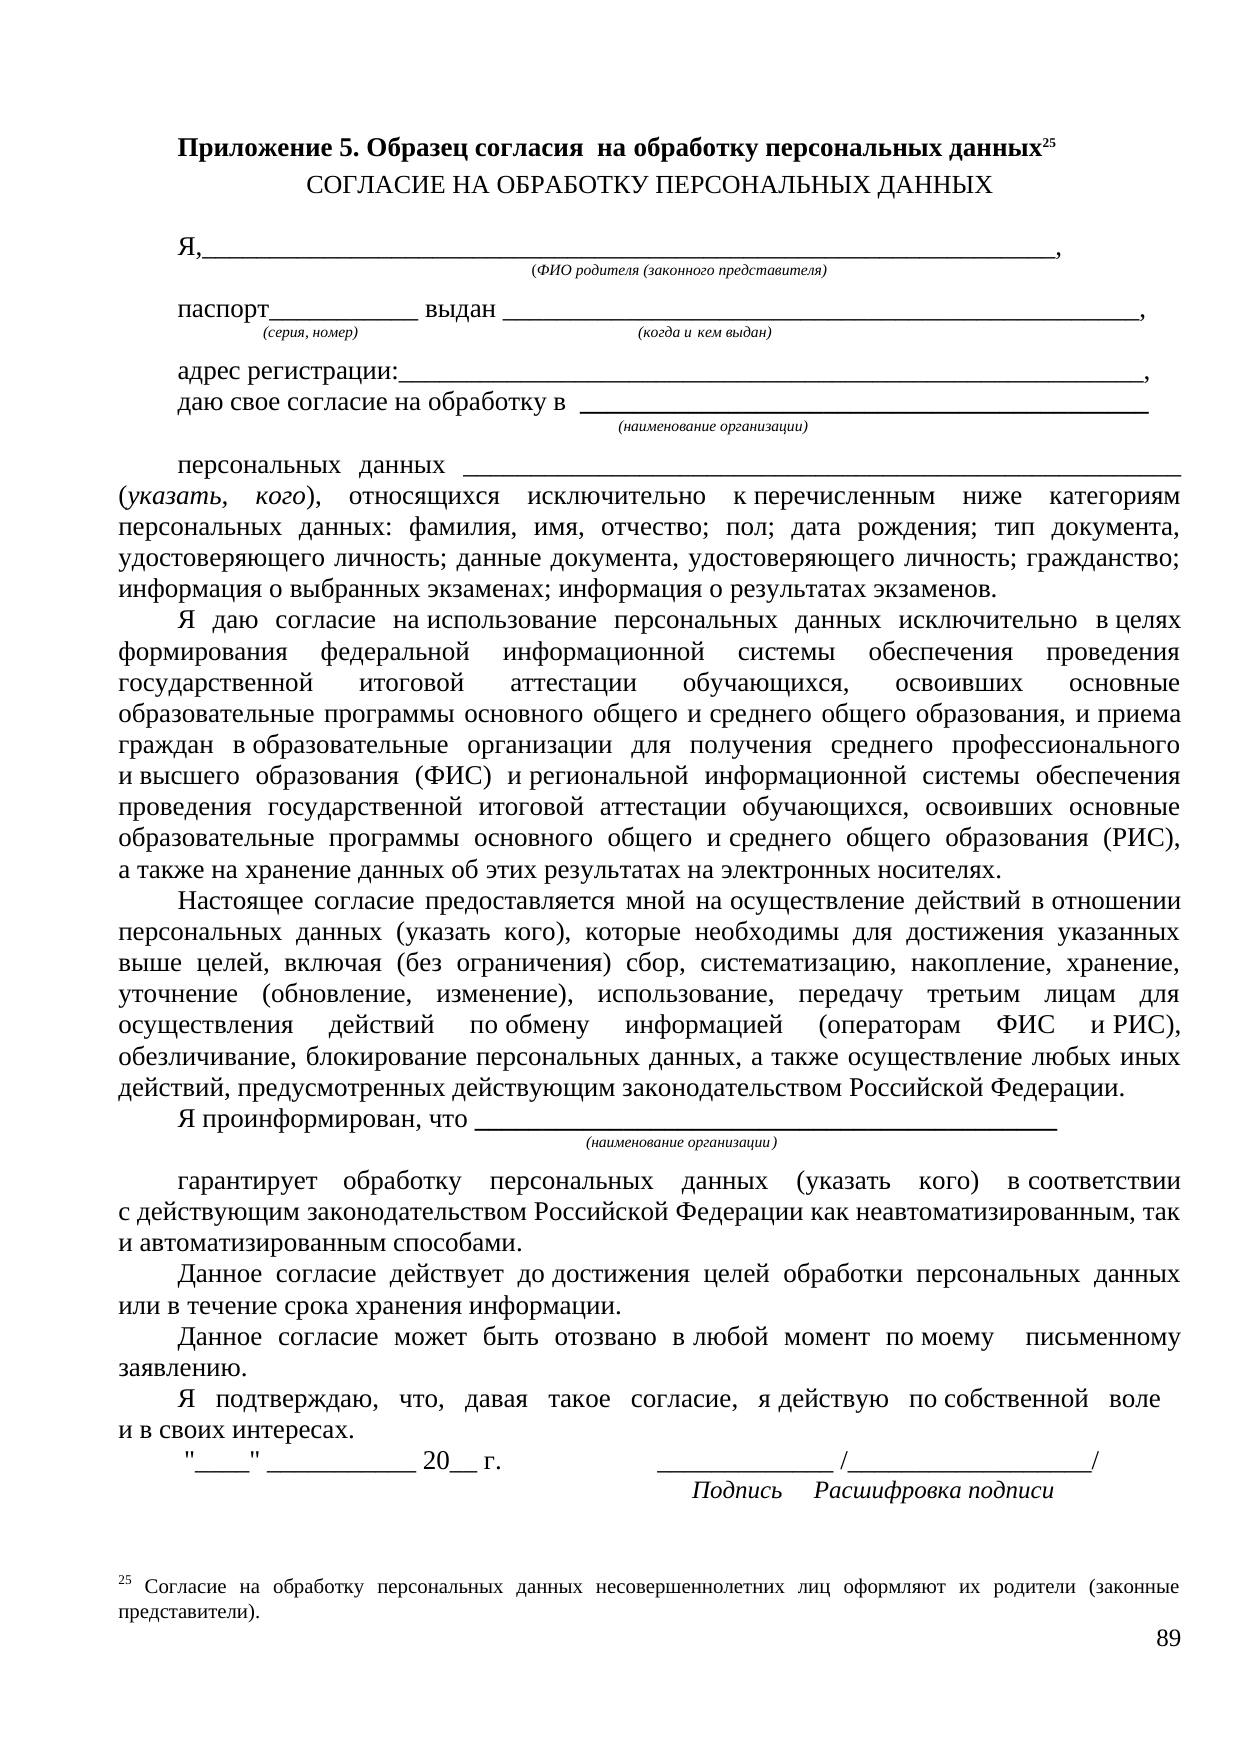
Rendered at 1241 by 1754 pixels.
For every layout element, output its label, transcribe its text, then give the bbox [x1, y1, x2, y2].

text паспорт___________ выдан _______________________________________________, [118, 292, 1181, 323]
text СОГЛАСИЕ НА ОБРАБОТКУ ПЕРСОНАЛЬНЫХ ДАННЫХ [118, 169, 1181, 199]
text (ФИО родителя (законного представителя) [118, 261, 1181, 292]
text Данное согласие действует до достижения целей обработки персональных данных или в течение срока хранения информации. [118, 1258, 1181, 1320]
text даю свое согласие на обработку в __________________________________________ [118, 386, 1181, 417]
text Я даю согласие на использование персональных данных исключительно в целях формирования федеральной информационной системы обеспечения проведения государственной итоговой аттестации обучающихся, освоивших основные образовательные программы основного общего и среднего общего образования, и приема граждан в образовательные организации для получения среднего профессионального и высшего образования (ФИС) и региональной информационной системы обеспечения проведения государственной итоговой аттестации обучающихся, освоивших основные образовательные программы основного общего и среднего общего образования (РИС), а также на хранение данных об этих результатах на электронных носителях. [118, 603, 1181, 884]
text "____" ___________ 20__ г. _____________ /__________________/ [118, 1444, 1181, 1476]
text персональных данных _____________________________________________________ (указать, кого), относящихся исключительно к перечисленным ниже категориям персональных данных: фамилия, имя, отчество; пол; дата рождения; тип документа, удостоверяющего личность; данные документа, удостоверяющего личность; гражданство; информация о выбранных экзаменах; информация о результатах экзаменов. [118, 448, 1181, 603]
text адрес регистрации:_______________________________________________________, [118, 354, 1181, 386]
text (серия, номер) (когда и кем выдан) [118, 323, 1181, 354]
text Я подтверждаю, что, давая такое согласие, я действую по собственной воле и в своих интересах. [118, 1382, 1181, 1444]
text Подпись Расшифровка подписи [118, 1476, 1181, 1504]
text Я,_______________________________________________________________, [118, 230, 1181, 261]
text (наименование организации) [118, 1133, 1181, 1164]
text Я проинформирован, что ___________________________________________ [118, 1102, 1181, 1133]
text Данное согласие может быть отозвано в любой момент по моему письменному заявлению. [118, 1320, 1181, 1382]
text Настоящее согласие предоставляется мной на осуществление действий в отношении персональных данных (указать кого), которые необходимы для достижения указанных выше целей, включая (без ограничения) сбор, систематизацию, накопление, хранение, уточнение (обновление, изменение), использование, передачу третьим лицам для осуществления действий по обмену информацией (операторам ФИС и РИС), обезличивание, блокирование персональных данных, а также осуществление любых иных действий, предусмотренных действующим законодательством Российской Федерации. [118, 884, 1181, 1102]
text Приложение 5. Образец согласия на обработку персональных данных [118, 131, 1181, 162]
text гарантирует обработку персональных данных (указать кого) в соответствии с действующим законодательством Российской Федерации как неавтоматизированным, так и автоматизированным способами. [118, 1164, 1181, 1258]
text (наименование организации) [118, 417, 1181, 448]
